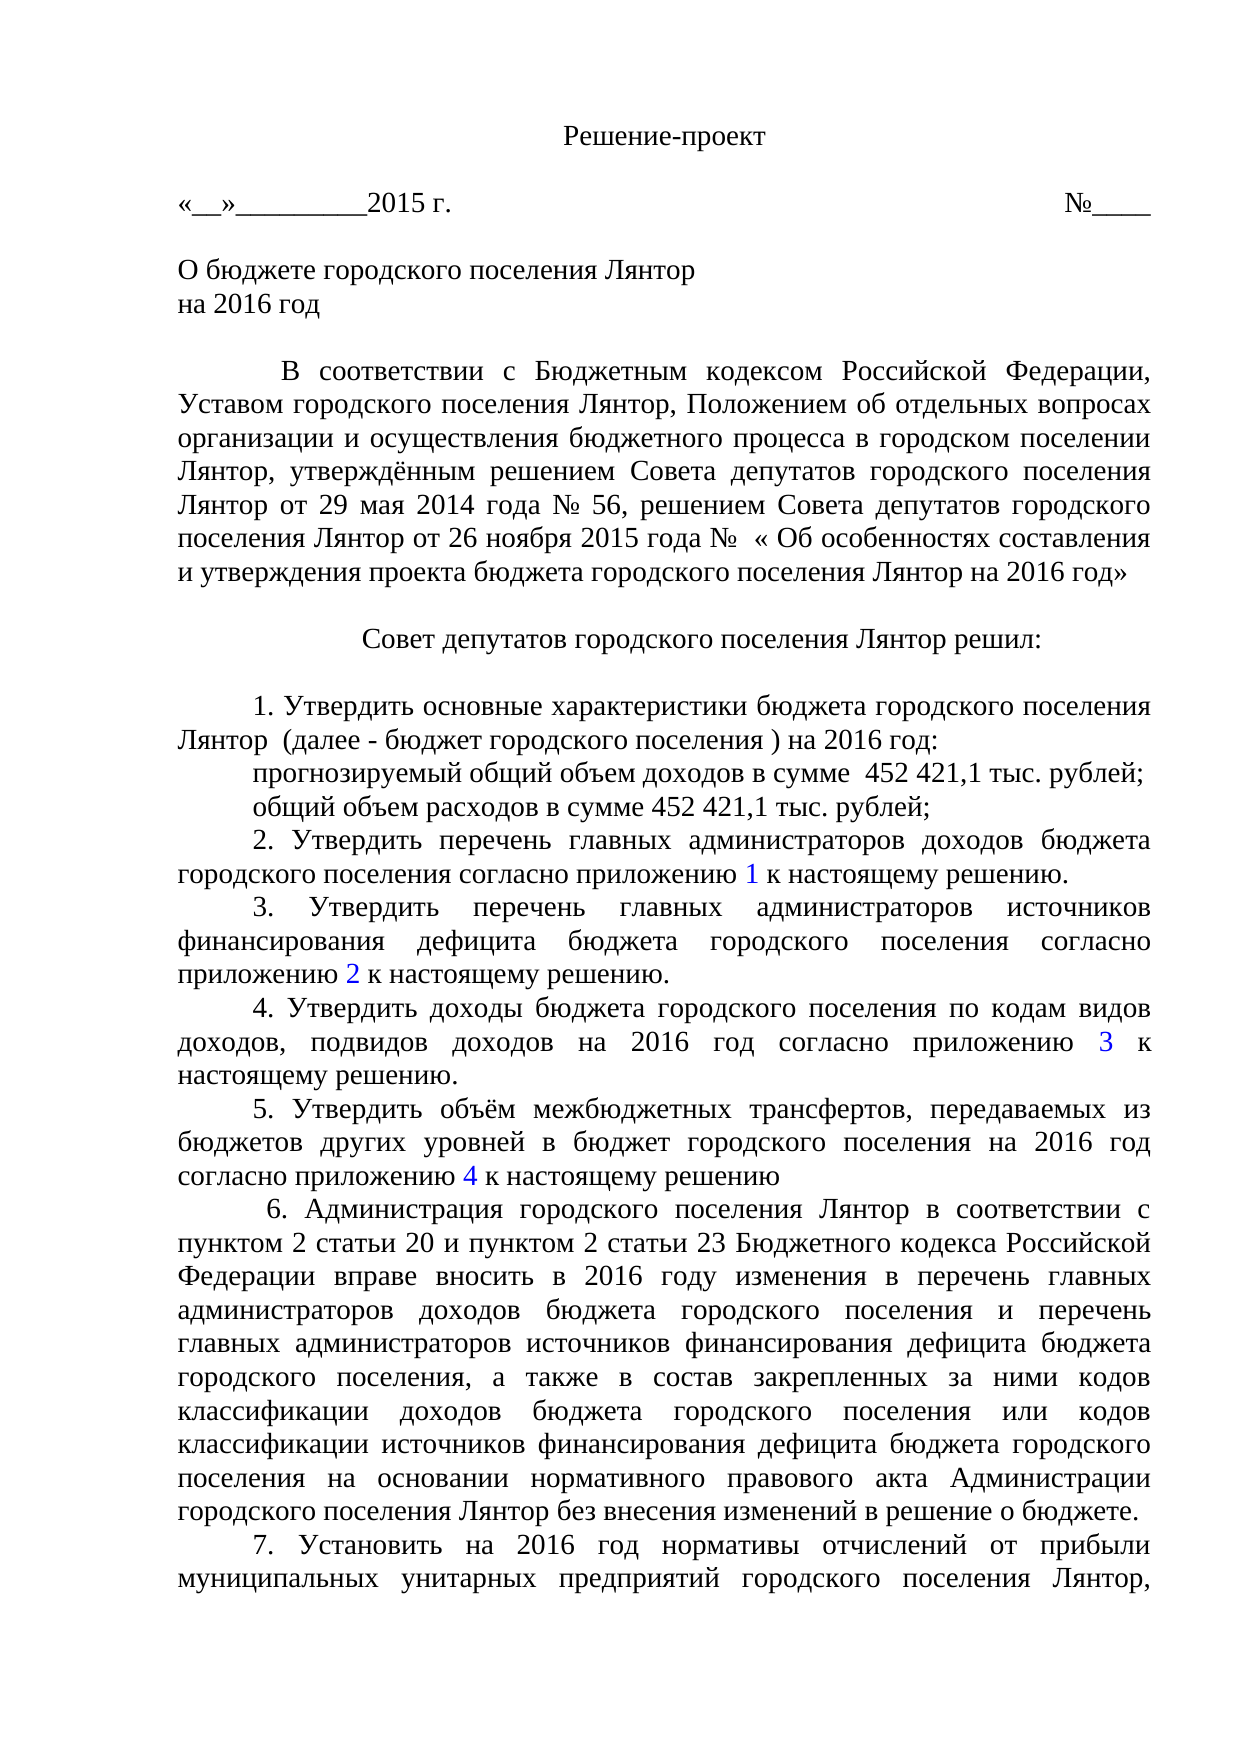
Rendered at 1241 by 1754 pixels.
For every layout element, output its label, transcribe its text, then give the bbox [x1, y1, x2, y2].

text В соответствии с Бюджетным кодексом Российской Федерации, Уставом городского поселения Лянтор, Положением об отдельных вопросах организации и осуществления бюджетного процесса в городском поселении Лянтор, утверждённым решением Совета депутатов городского поселения Лянтор от 29 мая 2014 года № 56, решением Совета депутатов городского поселения Лянтор от 26 ноября 2015 года № « Об особенностях составления и утверждения проекта бюджета городского поселения Лянтор на 2016 год» [177, 353, 1152, 588]
text Решение-проект [177, 118, 1152, 152]
text прогнозируемый общий объем доходов в сумме 452 421,1 тыс. рублей; [177, 755, 1152, 789]
text 6. Администрация городского поселения Лянтор в соответствии с пунктом 2 статьи 20 и пунктом 2 статьи 23 Бюджетного кодекса Российской Федерации вправе вносить в 2016 году изменения в перечень главных администраторов доходов бюджета городского поселения и перечень главных администраторов источников финансирования дефицита бюджета городского поселения, а также в состав закрепленных за ними кодов классификации доходов бюджета городского поселения или кодов классификации источников финансирования дефицита бюджета городского поселения на основании нормативного правового акта Администрации городского поселения Лянтор без внесения изменений в решение о бюджете. [177, 1191, 1152, 1527]
text 3. Утвердить перечень главных администраторов источников финансирования дефицита бюджета городского поселения согласно приложению 2 к настоящему решению. [177, 889, 1152, 990]
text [177, 1527, 1152, 1594]
text Совет депутатов городского поселения Лянтор решил: [177, 621, 1152, 655]
text 1. Утвердить основные характеристики бюджета городского поселения Лянтор (далее - бюджет городского поселения ) на 2016 год: [177, 688, 1152, 755]
text «__»_________2015 г. №____ [177, 185, 1152, 219]
text 2. Утвердить перечень главных администраторов доходов бюджета городского поселения согласно приложению 1 к настоящему решению. [177, 822, 1152, 889]
text на 2016 год [177, 286, 1152, 319]
text 5. Утвердить объём межбюджетных трансфертов, передаваемых из бюджетов других уровней в бюджет городского поселения на 2016 год согласно приложению 4 к настоящему решению [177, 1091, 1152, 1191]
text 4. Утвердить доходы бюджета городского поселения по кодам видов доходов, подвидов доходов на 2016 год согласно приложению 3 к настоящему решению. [177, 990, 1152, 1091]
text О бюджете городского поселения Лянтор [177, 252, 1152, 286]
text общий объем расходов в сумме 452 421,1 тыс. рублей; [177, 789, 1152, 822]
